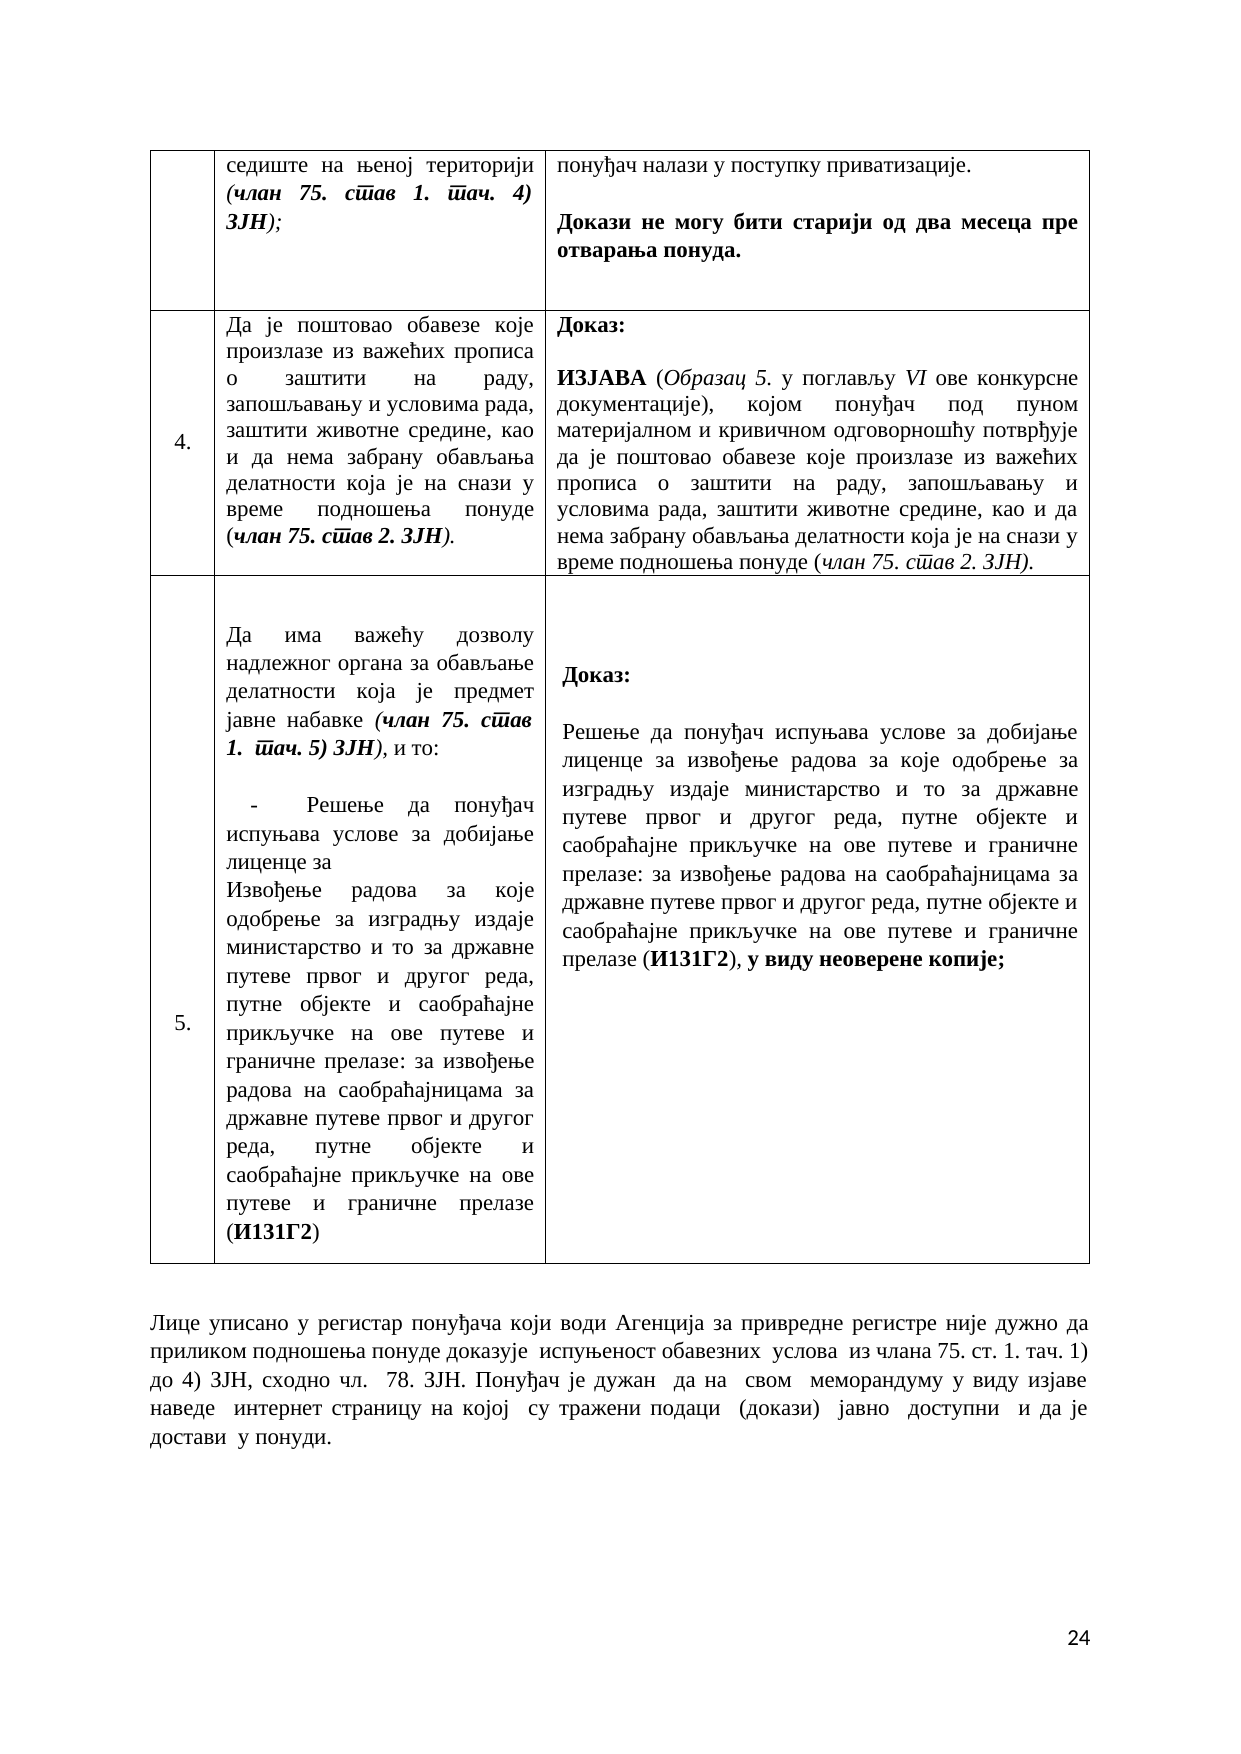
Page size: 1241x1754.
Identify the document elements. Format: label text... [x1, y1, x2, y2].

text Лице уписано у регистар понуђача који води Агенција за привредне регистре није дужно да приликом подношења понуде доказује испуњеност обавезних услова из члана 75. ст. 1. тач. 1) до 4) ЗЈН, сходно чл. 78. ЗЈН. Понуђач је дужан да на свом меморандуму у виду изјаве наведе интернет страницу на којој су тражени подаци (докази) јавно доступни и да је достави у понуди. [150, 1309, 1090, 1449]
table_cell Да има важећу дозволу надлежног органа за обављање делатности која је предмет јавне набавке (члан 75. став 1. тач. 5) ЗЈН), и то: - Решење да понуђач испуњава услове за добијање лиценце за Извођење радова за које одобрење за изградњу издаје министарство и то за државне путеве првог и другог реда, путне објекте и саобраћајне прикључке на ове путеве и граничне прелазе: за извођење радова на саобраћајницама за државне путеве првог и другог реда, путне објекте и саобраћајне прикључке на ове путеве и граничне прелазе (И131Г2) [215, 576, 545, 1263]
table_cell 4. [151, 311, 214, 574]
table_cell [215, 151, 545, 310]
table_cell 3. [151, 151, 214, 310]
table_cell Да је поштовао обавезе које произлазе из важећих прописа о заштити на раду, запошљавању и условима рада, заштити животне средине, као и да нема забрану обављања делатности која је на снази у време подношења понуде (члан 75. став 2. ЗЈН). [215, 311, 545, 574]
table_cell Доказ: ИЗЈАВА (Образац 5. у поглављу VI ове конкурсне документације), којом понуђач под пуном материјалном и кривичном одговорношћу потврђује да је поштовао обавезе које произлазе из важећих прописа о заштити на раду, запошљавању и условима рада, заштити животне средине, као и да нема забрану обављања делатности која је на снази у време подношења понуде (члан 75. став 2. ЗЈН). [546, 311, 1089, 574]
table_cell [546, 151, 1089, 310]
table_cell 5. [151, 576, 214, 1263]
table_cell Доказ: Решење да понуђач испуњава услове за добијање лиценце за извођење радова за које одобрење за изградњу издаје министарство и то за државне путеве првог и другог реда, путне објекте и саобраћајне прикључке на ове путеве и граничне прелазе: за извођење радова на саобраћајницама за државне путеве првог и другог реда, путне објекте и саобраћајне прикључке на ове путеве и граничне прелазе (И131Г2), у виду неоверене копије; [546, 576, 1089, 1263]
